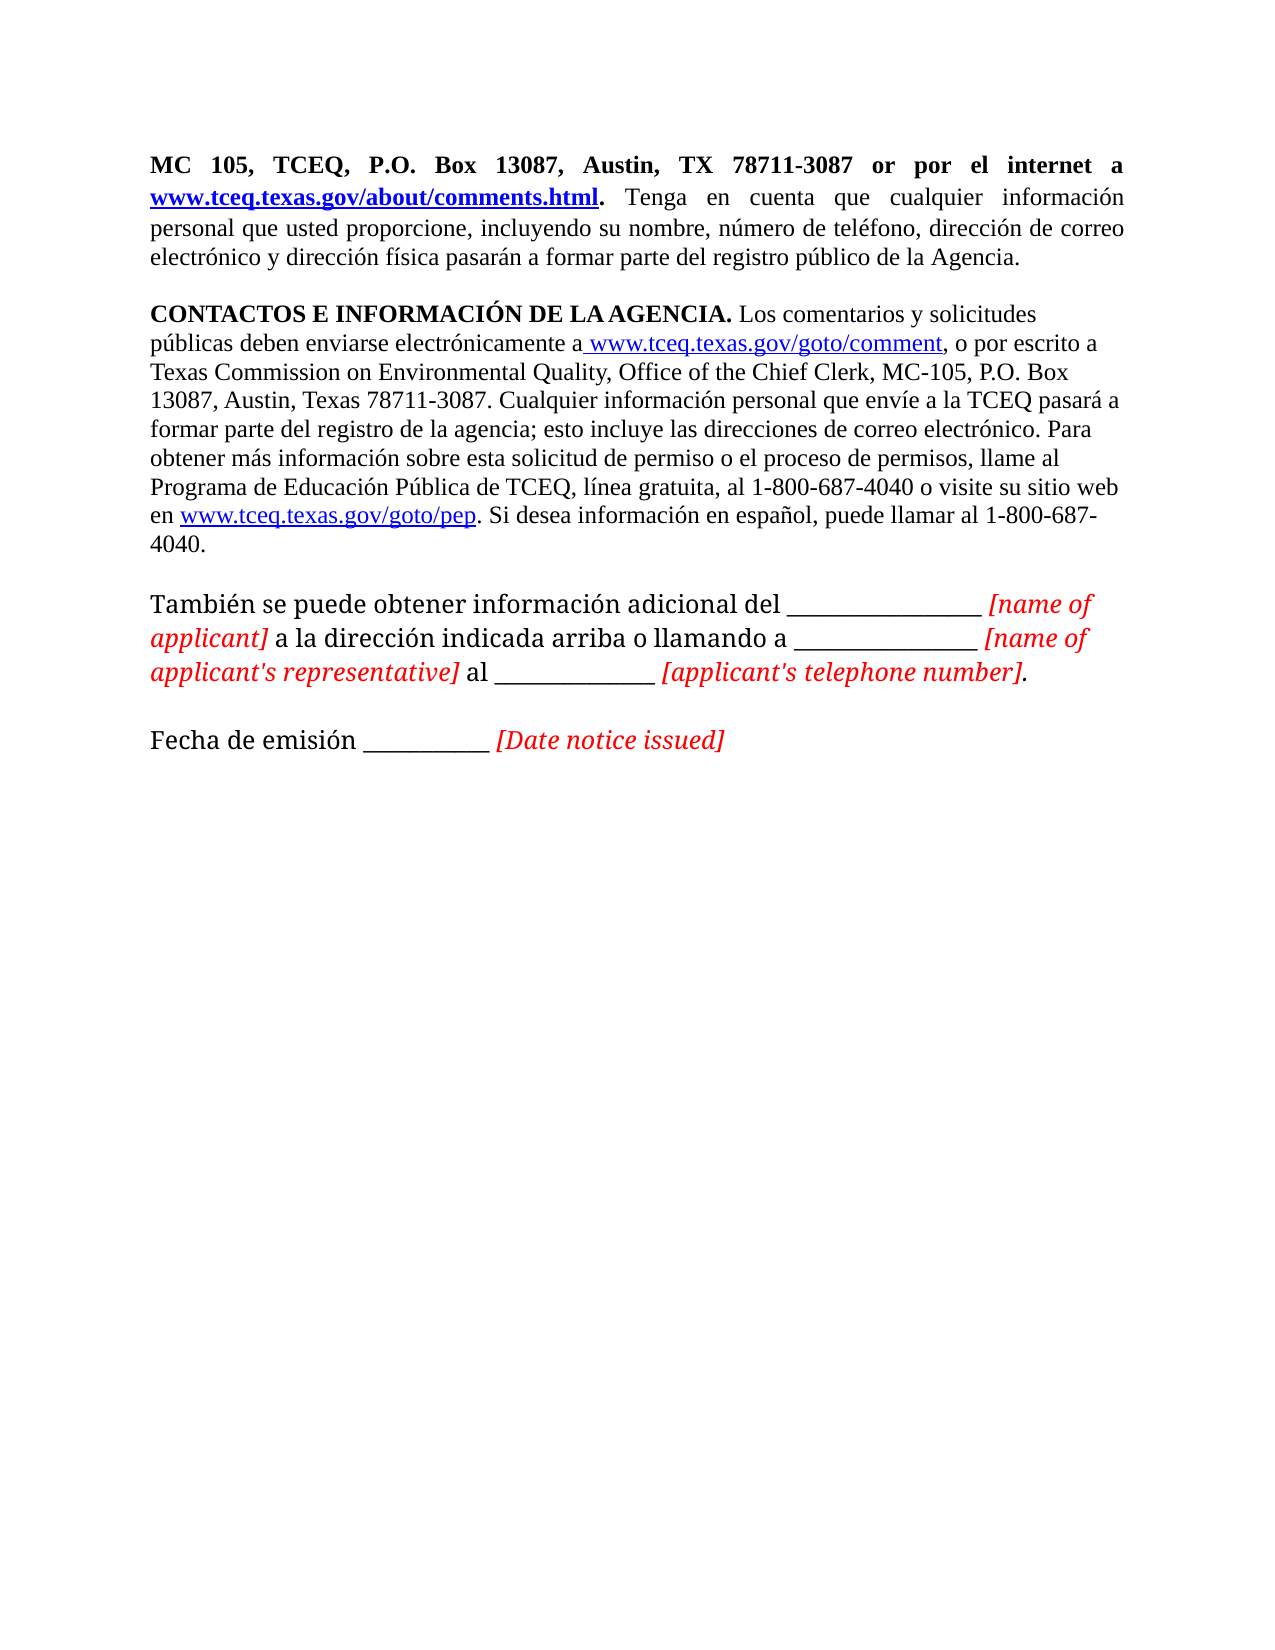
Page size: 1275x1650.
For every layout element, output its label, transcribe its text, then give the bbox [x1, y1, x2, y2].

text CONTACTOS E INFORMACIÓN DE LA AGENCIA. Los comentarios y solicitudes públicas deben enviarse electrónicamente a , o por escrito a Texas Commission on Environmental Quality, Office of the Chief Clerk, MC-105, P.O. Box 13087, Austin, Texas 78711-3087. Cualquier información personal que envíe a la TCEQ pasará a formar parte del registro de la agencia; esto incluye las direcciones de correo electrónico. Para obtener más información sobre esta solicitud de permiso o el proceso de permisos, llame al Programa de Educación Pública de TCEQ, línea gratuita, al 1-800-687-4040 o visite su sitio web en www.tceq.texas.gov/goto/pep. Si desea información en español, puede llamar al 1-800-687-4040. [150, 299, 1125, 558]
text También se puede obtener información adicional del _________________ [name of applicant] a la dirección indicada arriba o llamando a ________________ [name of applicant's representative] al ______________ [applicant's telephone number]. [150, 587, 1125, 689]
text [150, 150, 1125, 270]
text Fecha de emisión ___________ [Date notice issued] [150, 723, 1125, 757]
